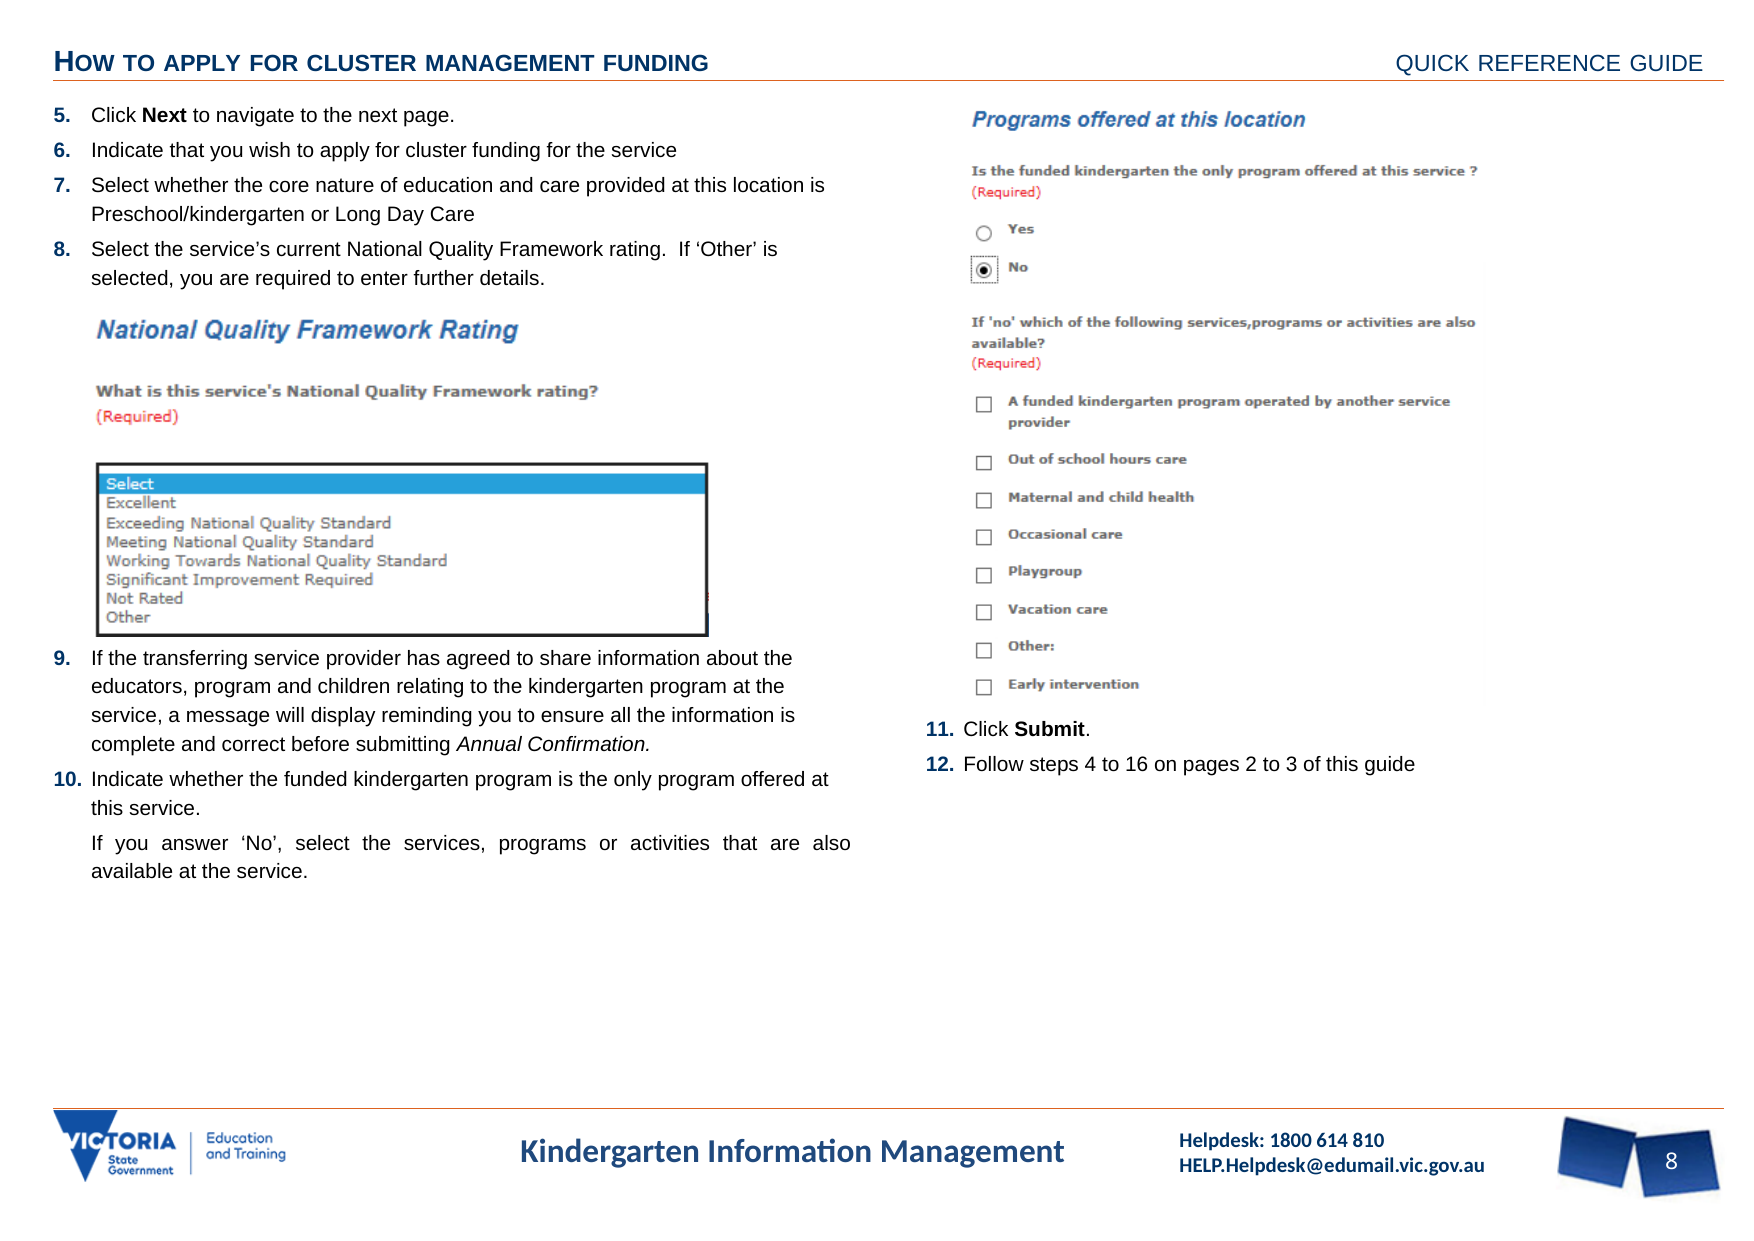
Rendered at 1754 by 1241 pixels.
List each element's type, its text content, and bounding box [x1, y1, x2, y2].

list If the transferring service provider has agreed to share information about the educators, program and children relating to the kindergarten program at the service, a message will display reminding you to ensure all the information is complete and correct before submitting Annual Confirmation. [53, 646, 852, 756]
list If you answer ‘No’, select the services, programs or activities that are also available at the service. [91, 831, 852, 883]
picture [963, 102, 1492, 706]
list Indicate that you wish to apply for cluster funding for the service [53, 138, 852, 162]
list Select whether the core nature of education and care provided at this location is Preschool/kindergarten or Long Day Care [53, 173, 852, 226]
picture [90, 306, 709, 637]
picture [1545, 1115, 1732, 1204]
list Select the service’s current National Quality Framework rating. If ‘Other’ is selected, you are required to enter further details. [53, 237, 852, 289]
list Indicate whether the funded kindergarten program is the only program offered at this service. [53, 767, 852, 819]
list Click Next to navigate to the next page. [53, 103, 852, 127]
picture [53, 1110, 321, 1182]
list Click Submit. [926, 717, 1724, 741]
list Follow steps 4 to 16 on pages 2 to 3 of this guide [926, 752, 1724, 776]
